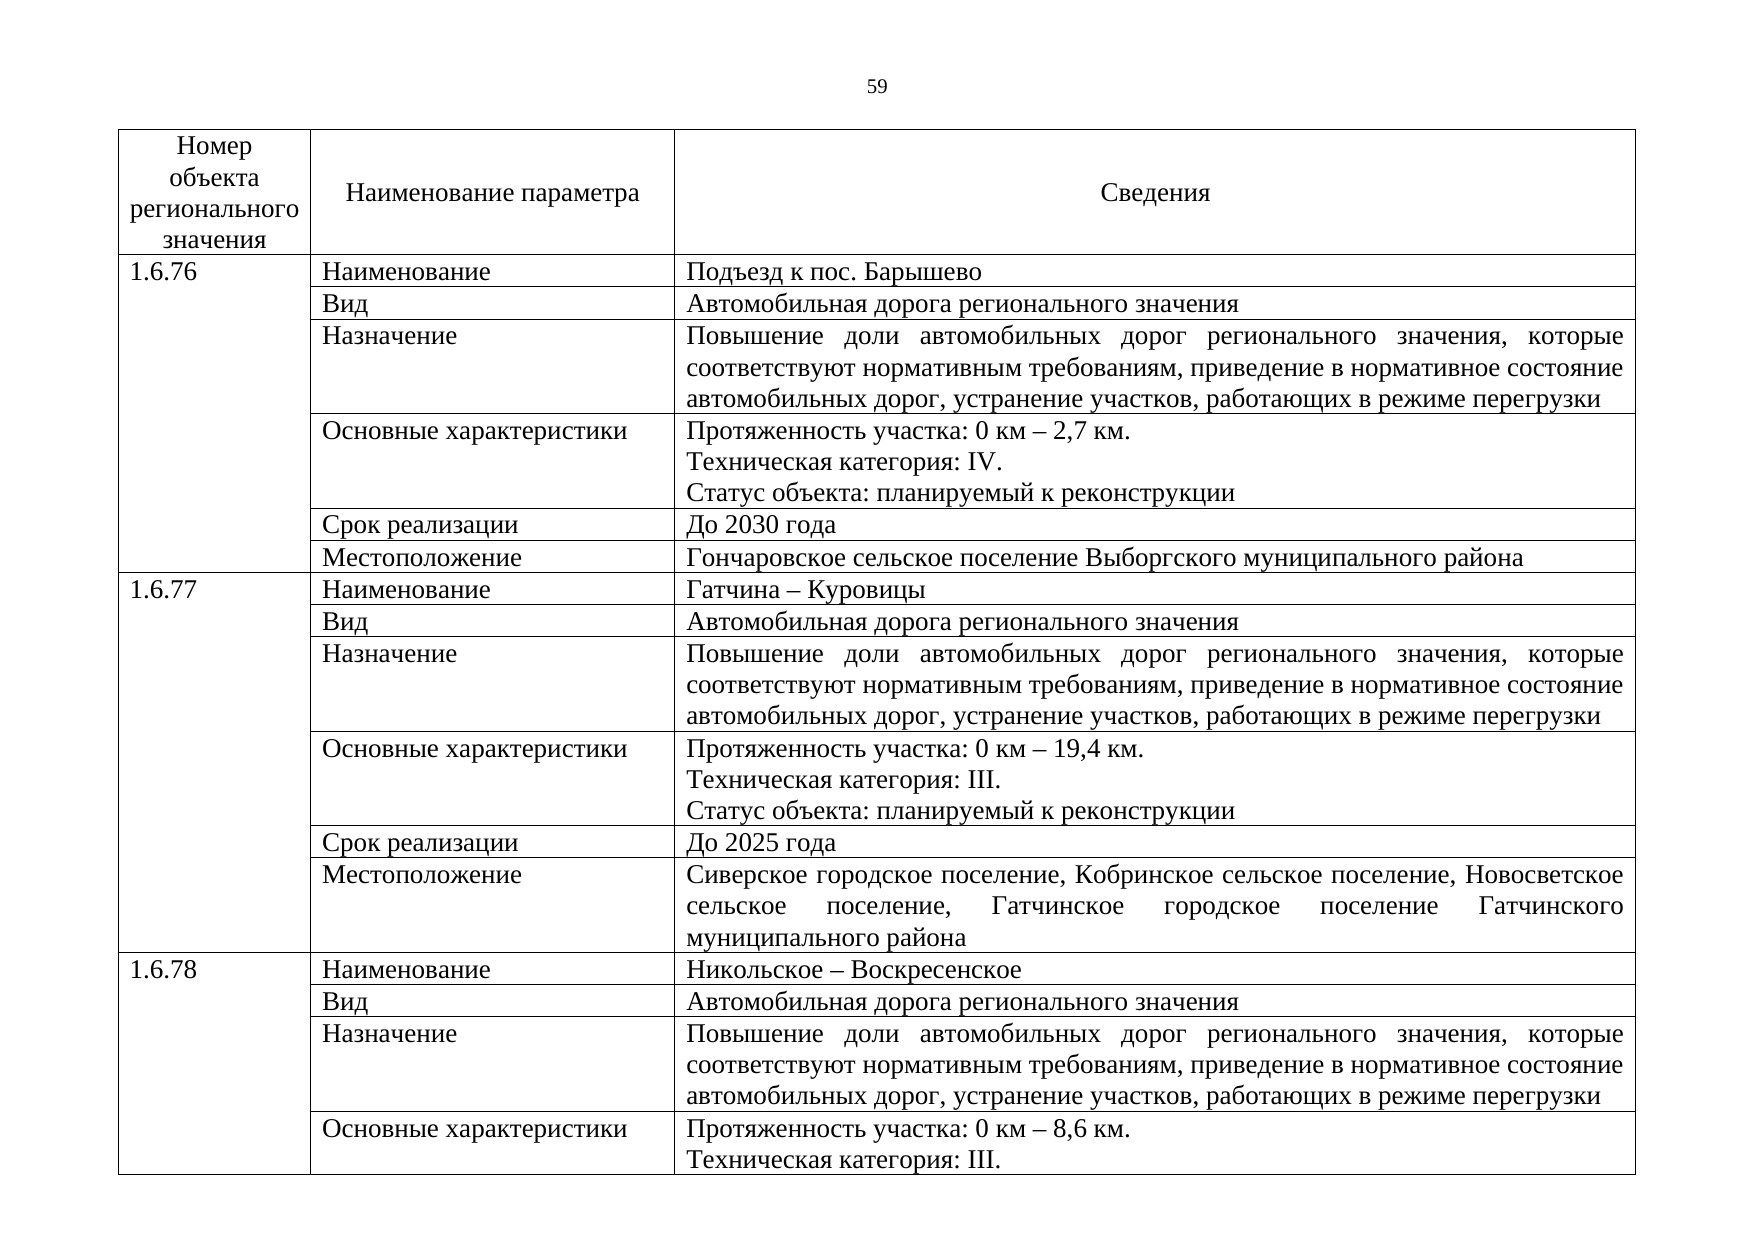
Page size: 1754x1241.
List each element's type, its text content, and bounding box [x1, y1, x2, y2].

table_cell До 2030 года [675, 509, 1635, 539]
table_cell Автомобильная дорога регионального значения [675, 287, 1635, 318]
table_cell Вид [311, 287, 674, 318]
table_cell Основные характеристики [311, 414, 674, 507]
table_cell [675, 1112, 1635, 1174]
table_cell Назначение [311, 1017, 674, 1111]
table_header Наименование параметра [311, 130, 674, 254]
table_cell Подъезд к пос. Барышево [675, 255, 1635, 286]
table_cell Автомобильная дорога регионального значения [675, 985, 1635, 1016]
table_cell Наименование [311, 255, 674, 286]
table_cell Гончаровское сельское поселение Выборгского муниципального района [675, 541, 1635, 572]
table_cell Вид [311, 605, 674, 636]
table_cell Местоположение [311, 858, 674, 952]
table_cell Наименование [311, 573, 674, 604]
table_cell Местоположение [311, 541, 674, 572]
table_cell Срок реализации [311, 826, 674, 857]
table_cell Сиверское городское поселение, Кобринское сельское поселение, Новосветское сельское поселение, Гатчинское городское поселение Гатчинского муниципального района [675, 858, 1635, 952]
table_header Номер объекта регионального значения [119, 130, 310, 254]
table_header Сведения [675, 130, 1635, 254]
table_cell Вид [311, 985, 674, 1016]
table_cell Наименование [311, 953, 674, 984]
table_cell Никольское – Воскресенское [675, 953, 1635, 984]
table_cell Назначение [311, 637, 674, 731]
table_cell Срок реализации [311, 509, 674, 539]
table_cell 1.6.77 [119, 573, 310, 952]
table_cell Протяженность участка: 0 км – 2,7 км. Техническая категория: IV. Статус объекта: планируемый к реконструкции [675, 414, 1635, 507]
table_cell Назначение [311, 320, 674, 413]
table_cell Гатчина – Куровицы [675, 573, 1635, 604]
table_cell 1.6.76 [119, 255, 310, 572]
table_cell Протяженность участка: 0 км – 19,4 км. Техническая категория: III. Статус объекта: планируемый к реконструкции [675, 732, 1635, 825]
table_cell До 2025 года [675, 826, 1635, 857]
table_cell Основные характеристики [311, 1112, 674, 1174]
table_cell Автомобильная дорога регионального значения [675, 605, 1635, 636]
table_cell Основные характеристики [311, 732, 674, 825]
table_cell 1.6.78 [119, 953, 310, 1174]
